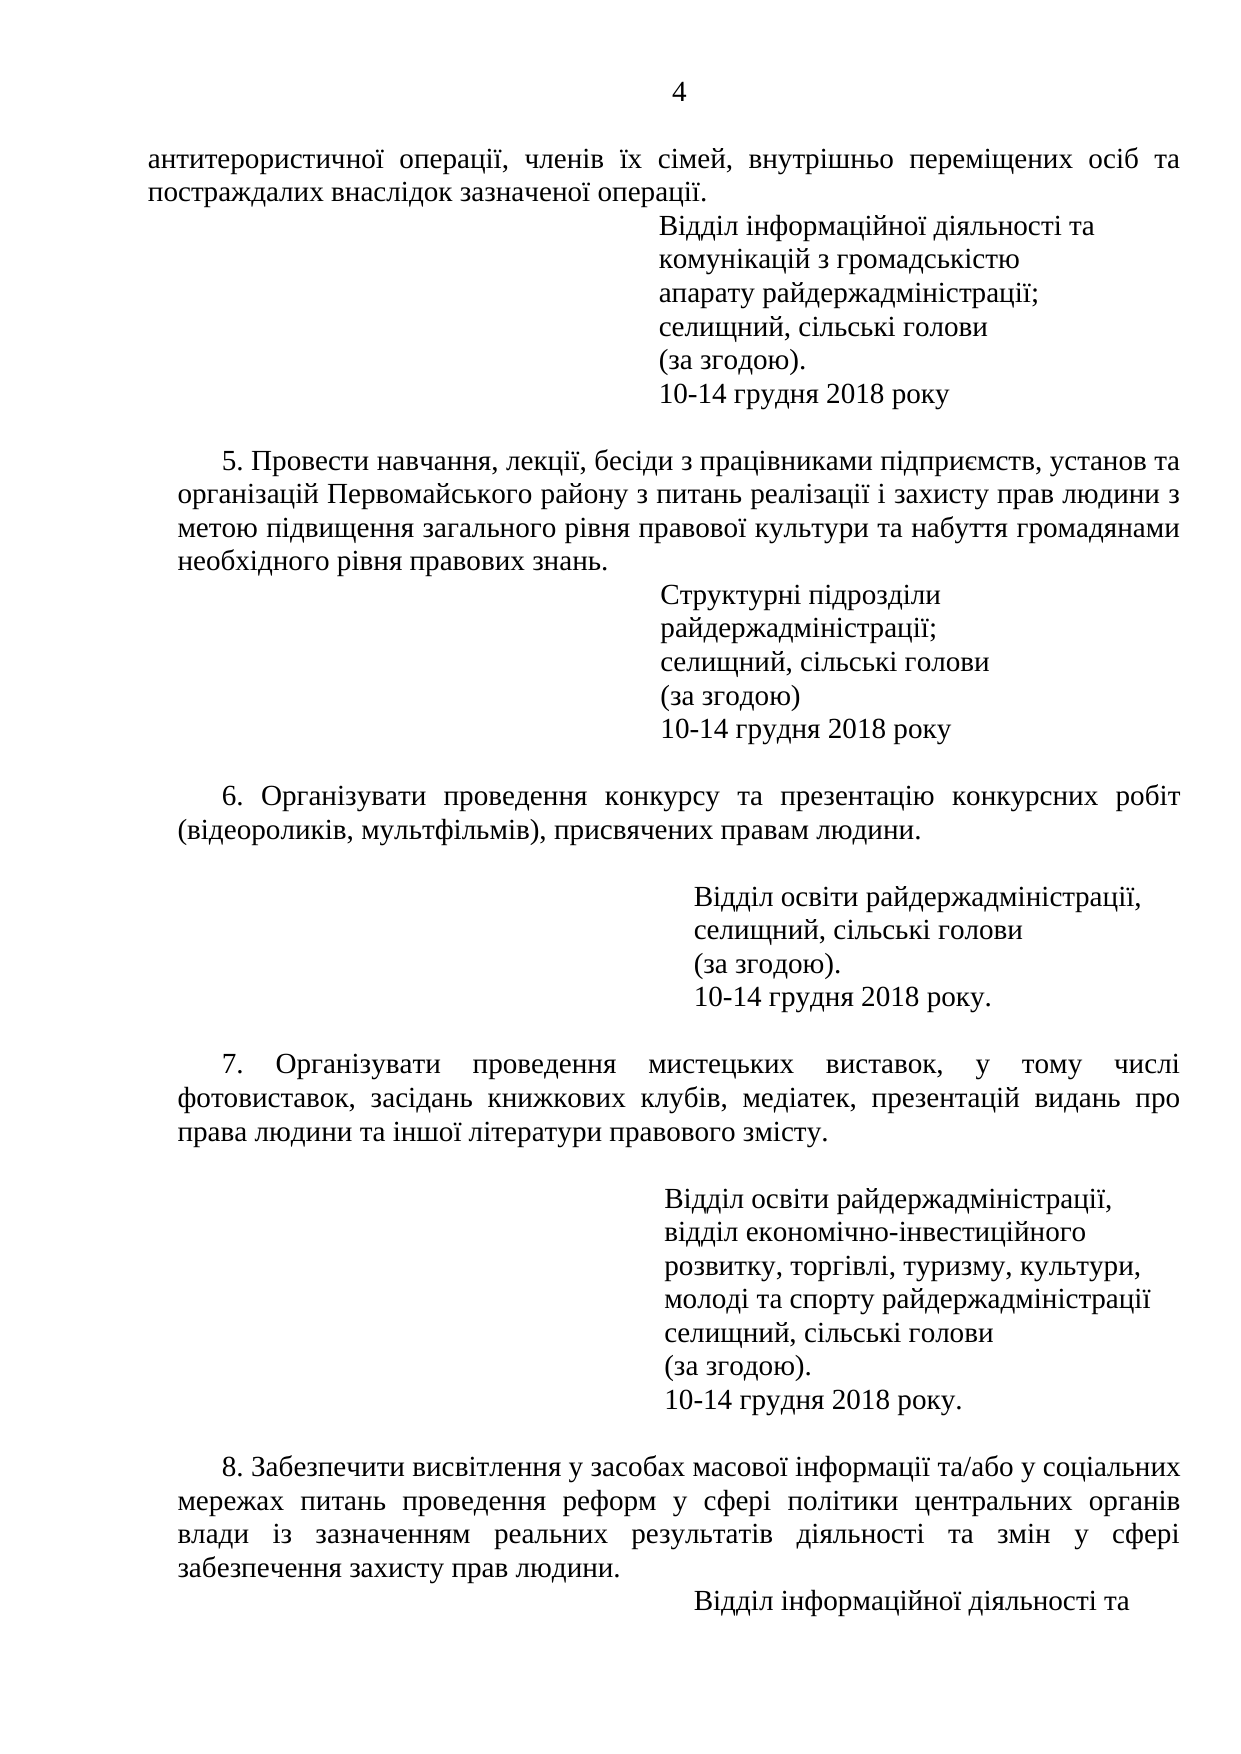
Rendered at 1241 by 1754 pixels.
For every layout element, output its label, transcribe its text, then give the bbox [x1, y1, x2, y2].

text 6. Організувати проведення конкурсу та презентацію конкурсних робіт (відеороликів, мультфільмів), присвячених правам людини. [177, 778, 1181, 845]
text комунікацій з громадськістю [177, 242, 1181, 275]
text Відділ інформаційної діяльності та [693, 1583, 1181, 1617]
text 10-14 грудня 2018 року. [693, 979, 1181, 1013]
text 10-14 грудня 2018 року [325, 711, 1181, 745]
text селищний, сільські голови [325, 644, 1181, 678]
list селищний, сільські голови [693, 912, 1181, 946]
text селищний, сільські голови [177, 309, 1181, 342]
text (за згодою). [620, 1348, 1181, 1382]
text райдержадміністрації; [325, 611, 1181, 644]
text апарату райдержадміністрації; [177, 275, 1181, 309]
text Відділ освіти райдержадміністрації, [590, 1181, 1181, 1214]
text Відділ інформаційної діяльності та [177, 208, 1181, 242]
text (за згодою) [325, 678, 1181, 711]
text 7. Організувати проведення мистецьких виставок, у тому числі фотовиставок, засідань книжкових клубів, медіатек, презентацій видань про права людини та іншої літератури правового змісту. [177, 1047, 1181, 1147]
list (за згодою). [693, 946, 1181, 979]
text 10-14 грудня 2018 року [177, 376, 1181, 409]
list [148, 141, 1181, 208]
text відділ економічно-інвестиційного [620, 1214, 1181, 1248]
text молоді та спорту райдержадміністрації [620, 1281, 1181, 1315]
text розвитку, торгівлі, туризму, культури, [620, 1248, 1181, 1281]
text 8. Забезпечити висвітлення у засобах масової інформації та/або у соціальних мережах питань проведення реформ у сфері політики центральних органів влади із зазначенням реальних результатів діяльності та змін у сфері забезпечення захисту прав людини. [177, 1449, 1181, 1583]
text 10-14 грудня 2018 року. [620, 1382, 1181, 1416]
text Структурні підрозділи [325, 577, 1181, 611]
list Відділ освіти райдержадміністрації, [693, 879, 1181, 912]
text (за згодою). [177, 342, 1181, 376]
text 5. Провести навчання, лекції, бесіди з працівниками підприємств, установ та організацій Первомайського району з питань реалізації і захисту прав людини з метою підвищення загального рівня правової культури та набуття громадянами необхідного рівня правових знань. [177, 443, 1181, 577]
text селищний, сільські голови [620, 1315, 1181, 1348]
